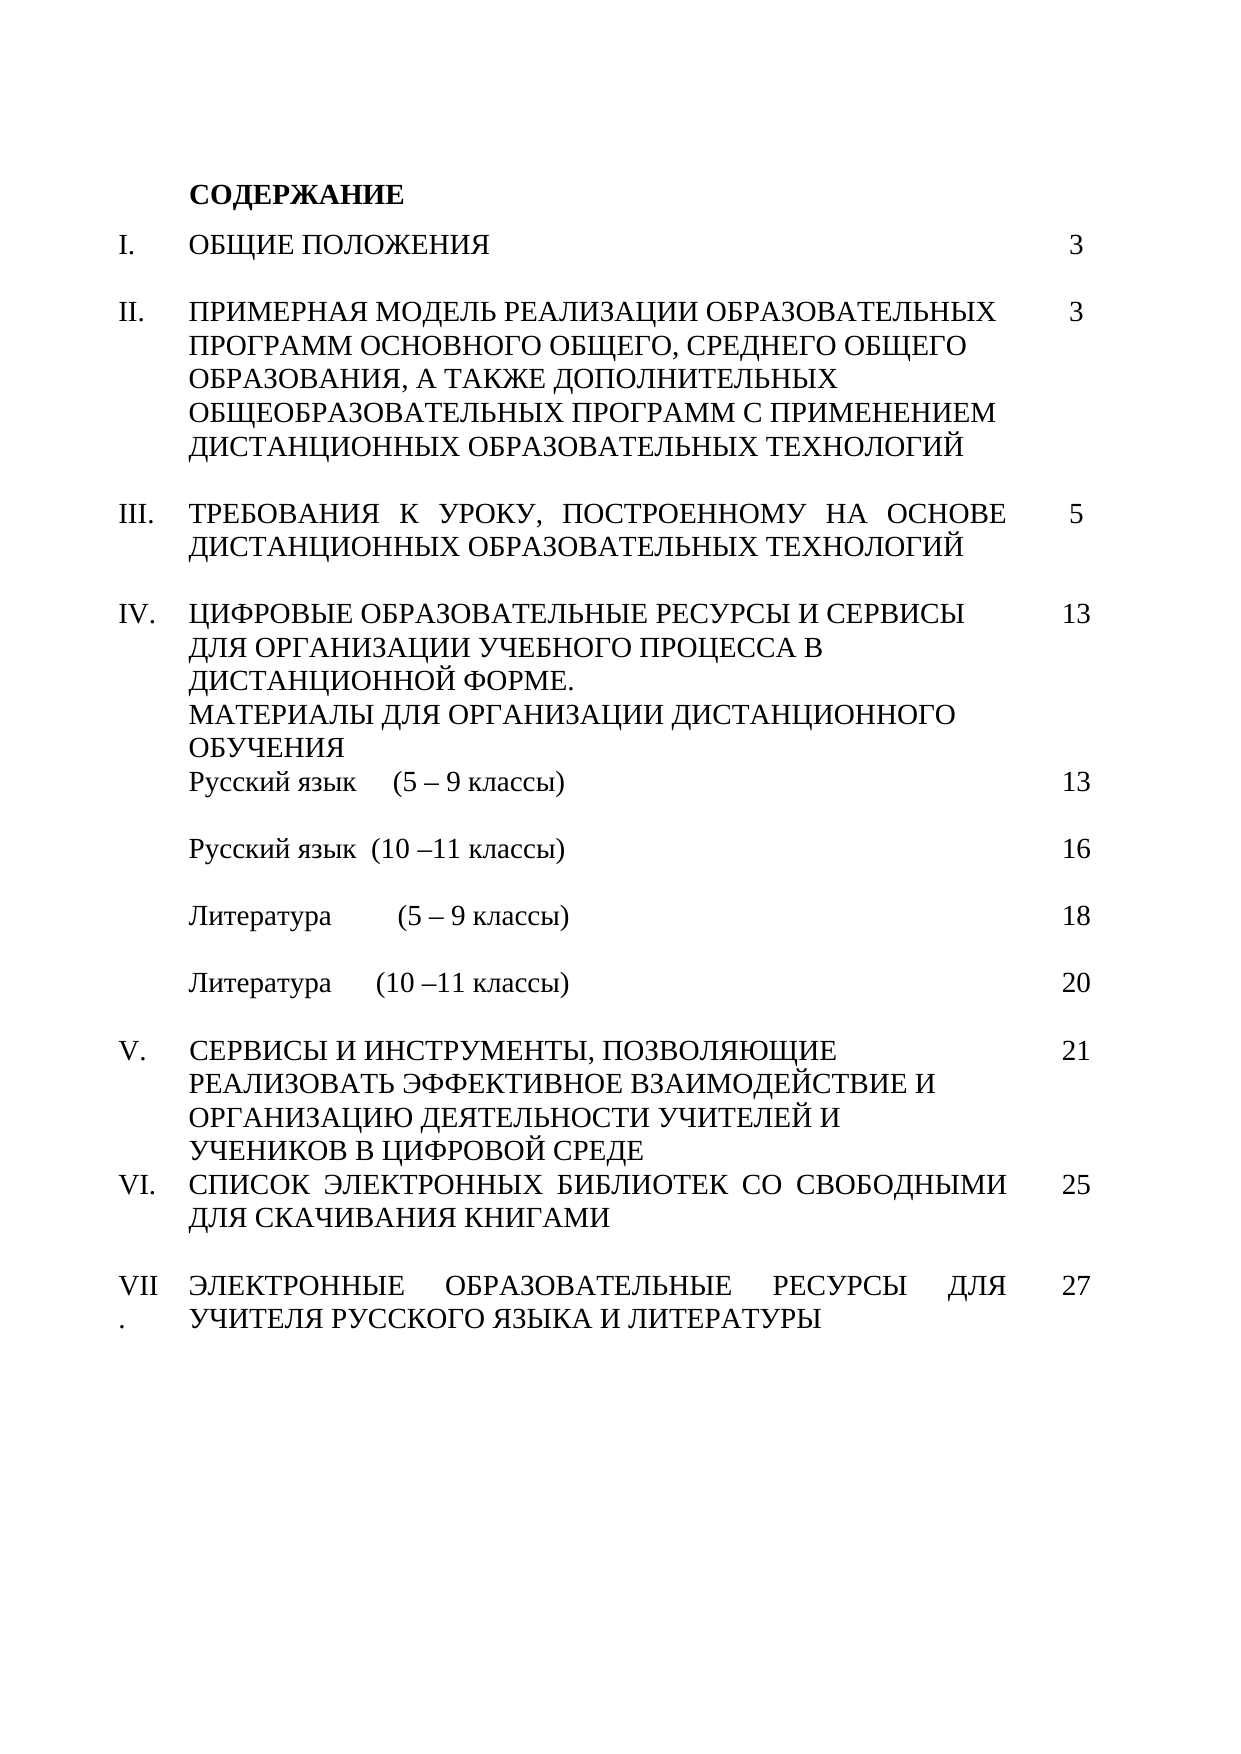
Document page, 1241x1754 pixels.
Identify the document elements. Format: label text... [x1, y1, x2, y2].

table_header ОБЩИЕ ПОЛОЖЕНИЯ [177, 228, 1019, 294]
table_cell ТРЕБОВАНИЯ К УРОКУ, ПОСТРОЕННОМУ НА ОСНОВЕ ДИСТАНЦИОННЫХ ОБРАЗОВАТЕЛЬНЫХ ТЕХНОЛОГИЙ [177, 496, 1019, 596]
table_cell III. [107, 496, 177, 596]
table_cell ЭЛЕКТРОННЫЕ ОБРАЗОВАТЕЛЬНЫЕ РЕСУРСЫ ДЛЯ УЧИТЕЛЯ РУССКОГО ЯЗЫКА И ЛИТЕРАТУРЫ [177, 1268, 1019, 1368]
table_header 3 [1019, 228, 1133, 294]
table_cell ПРИМЕРНАЯ МОДЕЛЬ РЕАЛИЗАЦИИ ОБРАЗОВАТЕЛЬНЫХ ПРОГРАММ ОСНОВНОГО ОБЩЕГО, СРЕДНЕГО ОБЩЕГО ОБРАЗОВАНИЯ, А ТАКЖЕ ДОПОЛНИТЕЛЬНЫХ ОБЩЕОБРАЗОВАТЕЛЬНЫХ ПРОГРАММ С ПРИМЕНЕНИЕМ ДИСТАНЦИОННЫХ ОБРАЗОВАТЕЛЬНЫХ ТЕХНОЛОГИЙ [177, 295, 1019, 496]
table_cell VII. [107, 1268, 177, 1368]
table_cell Литература (5 – 9 классы) [177, 899, 1019, 966]
table_cell VI. [107, 1167, 177, 1268]
table_cell 16 [1019, 831, 1133, 898]
table_cell Литература (10 –11 классы) [177, 966, 1019, 1033]
table_cell СЕРВИСЫ И ИНСТРУМЕНТЫ, ПОЗВОЛЯЮЩИЕ РЕАЛИЗОВАТЬ ЭФФЕКТИВНОЕ ВЗАИМОДЕЙСТВИЕ И ОРГАНИЗАЦИЮ ДЕЯТЕЛЬНОСТИ УЧИТЕЛЕЙ И УЧЕНИКОВ В ЦИФРОВОЙ СРЕДЕ [177, 1033, 1019, 1167]
table_cell Русский язык (5 – 9 классы) [177, 764, 1019, 831]
table_cell 20 [1019, 966, 1133, 1033]
table_cell СПИСОК ЭЛЕКТРОННЫХ БИБЛИОТЕК СО СВОБОДНЫМИ ДЛЯ СКАЧИВАНИЯ КНИГАМИ [177, 1167, 1019, 1268]
table_cell V. [107, 1033, 177, 1167]
table_cell IV. [107, 596, 177, 1033]
table_cell Русский язык (10 –11 классы) [177, 831, 1019, 898]
table_cell II. [107, 295, 177, 496]
table_cell 18 [1019, 899, 1133, 966]
table_cell 27 [1019, 1268, 1133, 1368]
text СОДЕРЖАНИЕ [118, 177, 1122, 211]
table_header I. [107, 228, 177, 294]
table_cell 3 [1019, 295, 1133, 496]
table_cell 13 [1019, 764, 1133, 831]
table_cell 5 [1019, 496, 1133, 596]
table_cell 13 [1019, 596, 1133, 764]
table_cell ЦИФРОВЫЕ ОБРАЗОВАТЕЛЬНЫЕ РЕСУРСЫ И СЕРВИСЫ ДЛЯ ОРГАНИЗАЦИИ УЧЕБНОГО ПРОЦЕССА В ДИСТАНЦИОННОЙ ФОРМЕ. МАТЕРИАЛЫ ДЛЯ ОРГАНИЗАЦИИ ДИСТАНЦИОННОГО ОБУЧЕНИЯ [177, 596, 1019, 764]
table_cell 21 [1019, 1033, 1133, 1167]
table_cell 25 [1019, 1167, 1133, 1268]
